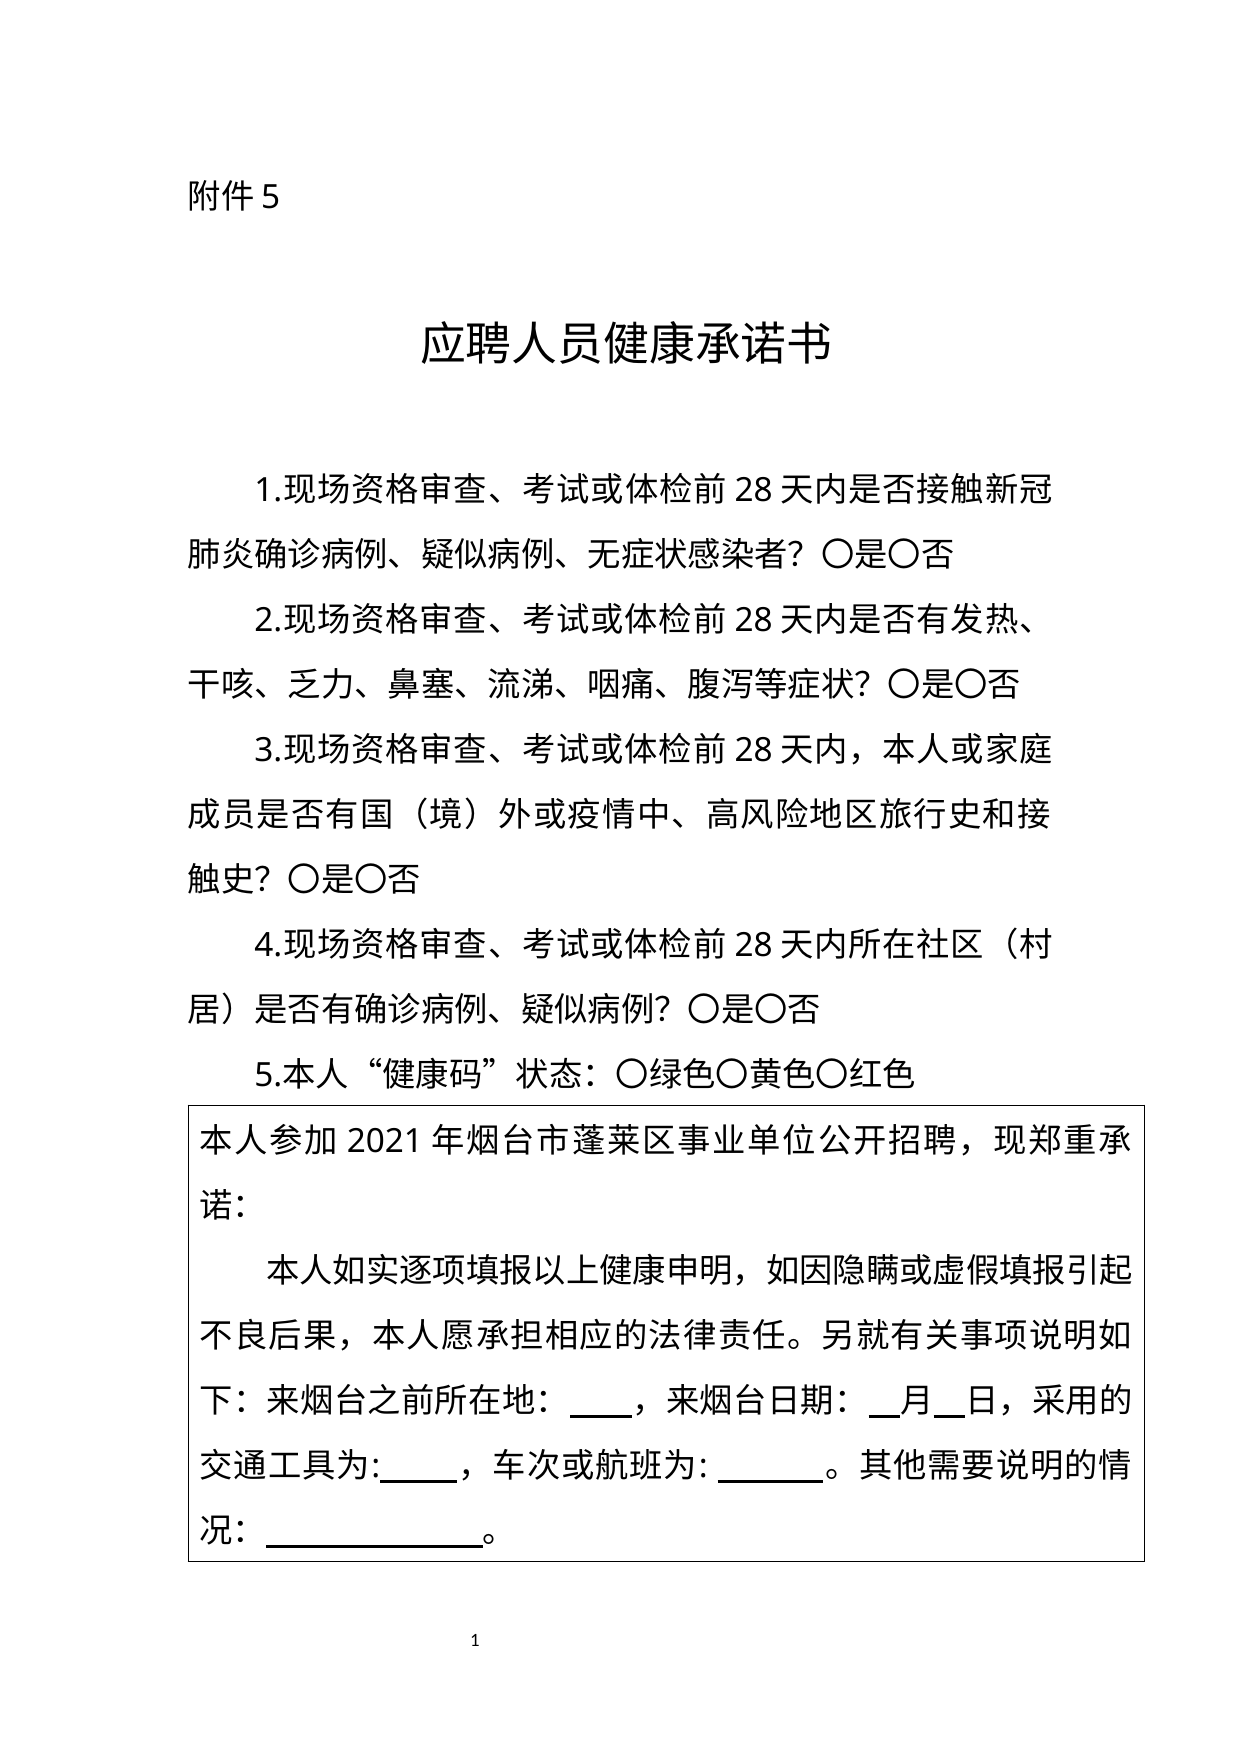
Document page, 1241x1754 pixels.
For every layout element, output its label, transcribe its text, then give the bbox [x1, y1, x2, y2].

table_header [189, 1106, 1144, 1561]
text 应聘人员健康承诺书 [187, 292, 1053, 389]
text 4.现场资格审查、考试或体检前28天内所在社区（村居）是否有确诊病例、疑似病例？〇是〇否 [187, 909, 1053, 1039]
text 3.现场资格审查、考试或体检前28天内，本人或家庭成员是否有国（境）外或疫情中、高风险地区旅行史和接触史？〇是〇否 [187, 714, 1053, 909]
text 5.本人“健康码”状态：〇绿色〇黄色〇红色 [187, 1039, 1053, 1104]
text 2.现场资格审查、考试或体检前28天内是否有发热、干咳、乏力、鼻塞、流涕、咽痛、腹泻等症状？〇是〇否 [187, 584, 1053, 714]
text 1.现场资格审查、考试或体检前28天内是否接触新冠肺炎确诊病例、疑似病例、无症状感染者？〇是〇否 [187, 454, 1053, 584]
text 附件5 [187, 162, 1053, 227]
